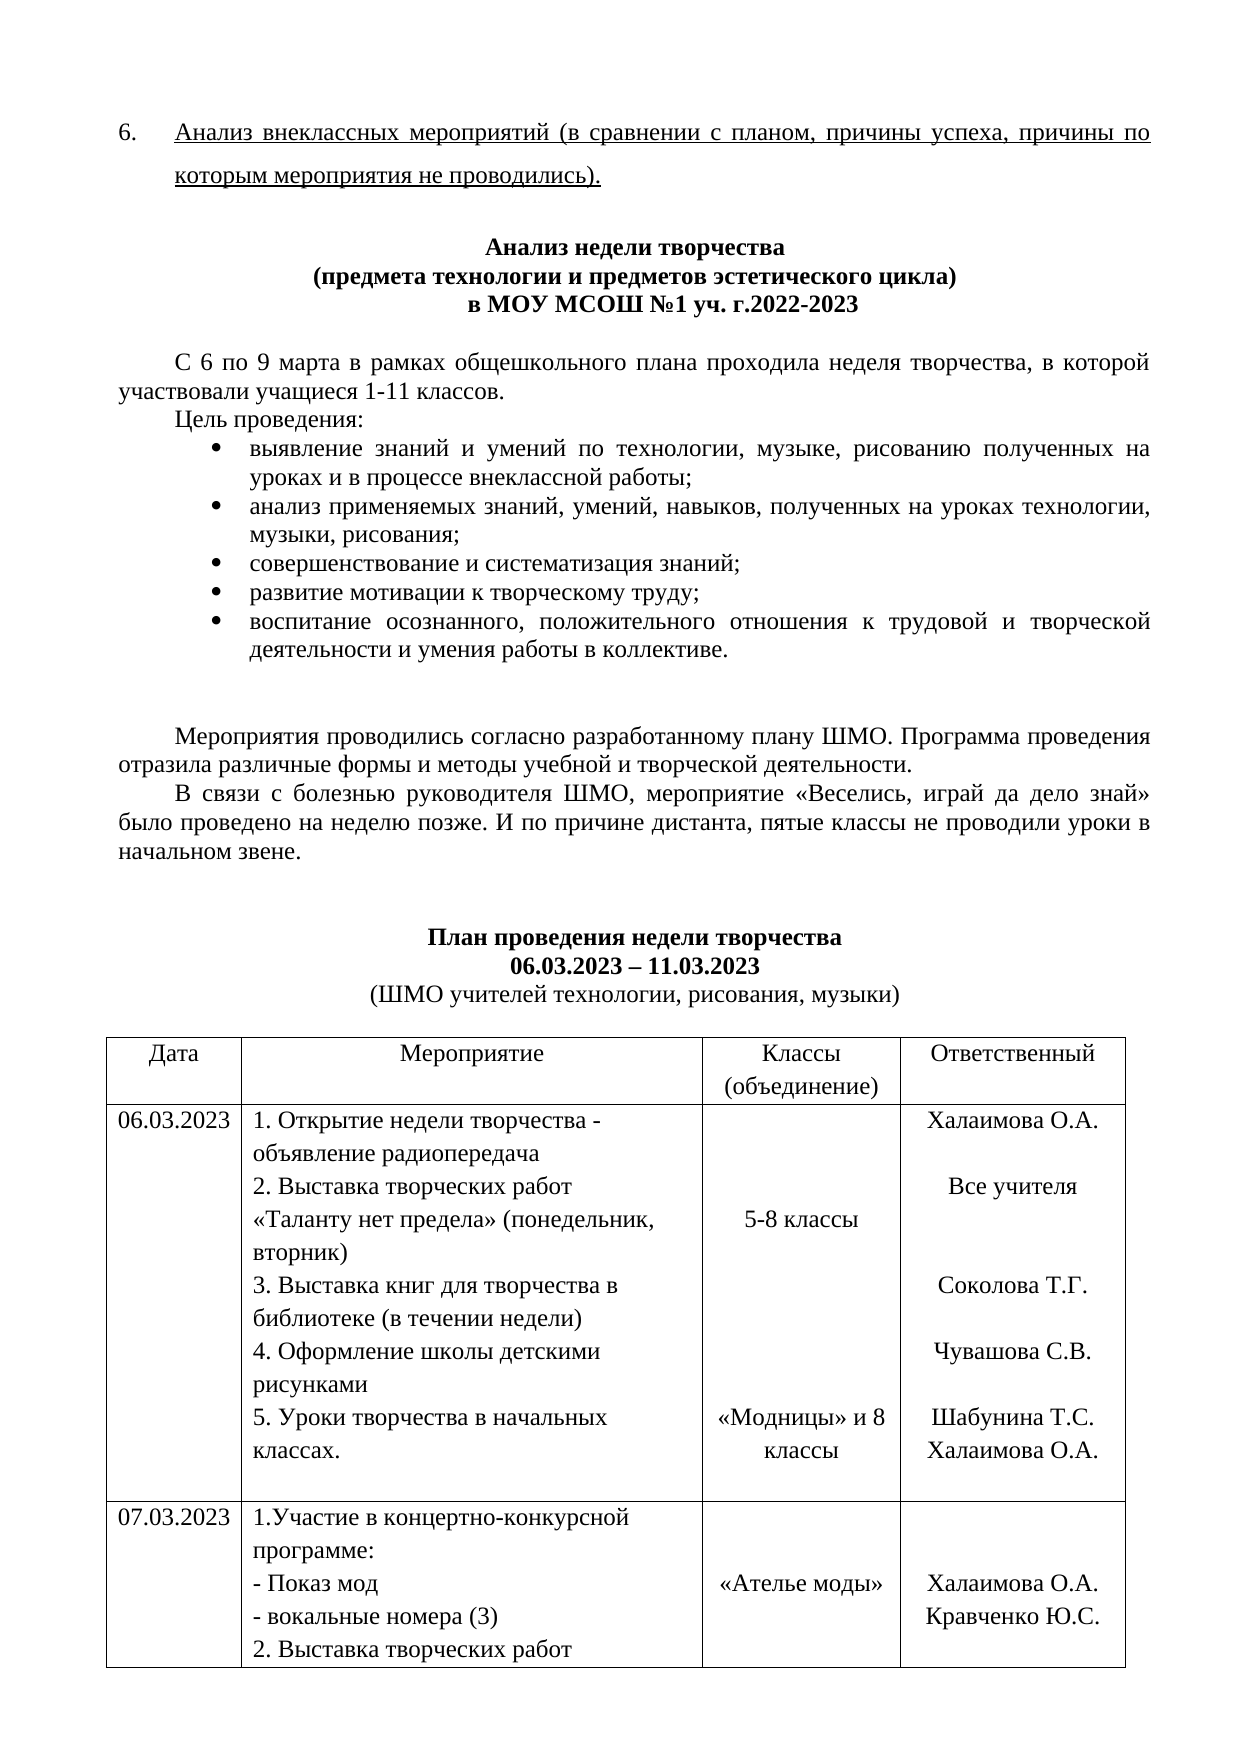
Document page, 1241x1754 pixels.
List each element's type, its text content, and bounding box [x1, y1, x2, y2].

table_header Классы (объединение) [703, 1038, 900, 1104]
text В связи с болезнью руководителя ШМО, мероприятие «Веселись, играй да дело знай» было проведено на неделю позже. И по причине дистанта, пятые классы не проводили уроки в начальном звене. [118, 778, 1152, 864]
list анализ применяемых знаний, умений, навыков, полученных на уроках технологии, музыки, рисования; [212, 491, 1152, 548]
table_header Ответственный [901, 1038, 1125, 1104]
table_cell «Ателье моды» [703, 1502, 900, 1667]
table_cell 07.03.2023 [107, 1502, 241, 1667]
text 06.03.2023 – 11.03.2023 [118, 951, 1152, 979]
list совершенствование и систематизация знаний; [212, 548, 1152, 577]
list воспитание осознанного, положительного отношения к трудовой и творческой деятельности и умения работы в коллективе. [212, 606, 1152, 663]
text Анализ недели творчества [118, 232, 1152, 261]
table_header Мероприятие [242, 1038, 702, 1104]
text План проведения недели творчества [118, 922, 1152, 951]
table_cell 06.03.2023 [107, 1105, 241, 1501]
table_cell Халаимова О.А. Все учителя Соколова Т.Г. Чувашова С.В. Шабунина Т.С. Халаимова О.А. [901, 1105, 1125, 1501]
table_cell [242, 1502, 702, 1667]
table_header Дата [107, 1038, 241, 1104]
text Мероприятия проводились согласно разработанному плану ШМО. Программа проведения отразила различные формы и методы учебной и творческой деятельности. [118, 721, 1152, 778]
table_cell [901, 1502, 1125, 1667]
text Цель проведения: [118, 404, 1152, 433]
table_cell 1. Открытие недели творчества - объявление радиопередача 2. Выставка творческих работ «Таланту нет предела» (понедельник, вторник) 3. Выставка книг для творчества в библиотеке (в течении недели) 4. Оформление школы детскими рисунками 5. Уроки творчества в начальных классах. [242, 1105, 702, 1501]
table_cell 5-8 классы «Модницы» и 8 классы [703, 1105, 900, 1501]
text С 6 по 9 марта в рамках общешкольного плана проходила неделя творчества, в которой участвовали учащиеся 1-11 классов. [118, 347, 1152, 404]
list развитие мотивации к творческому труду; [212, 577, 1152, 606]
text (ШМО учителей технологии, рисования, музыки) [118, 979, 1152, 1008]
list выявление знаний и умений по технологии, музыке, рисованию полученных на уроках и в процессе внеклассной работы; [212, 433, 1152, 491]
text в МОУ МСОШ №1 уч. г.2022-2023 [118, 289, 1152, 318]
list Анализ внеклассных мероприятий (в сравнении с планом, причины успеха, причины по которым мероприятия не проводились). [118, 117, 1152, 189]
text (предмета технологии и предметов эстетического цикла) [118, 261, 1152, 289]
